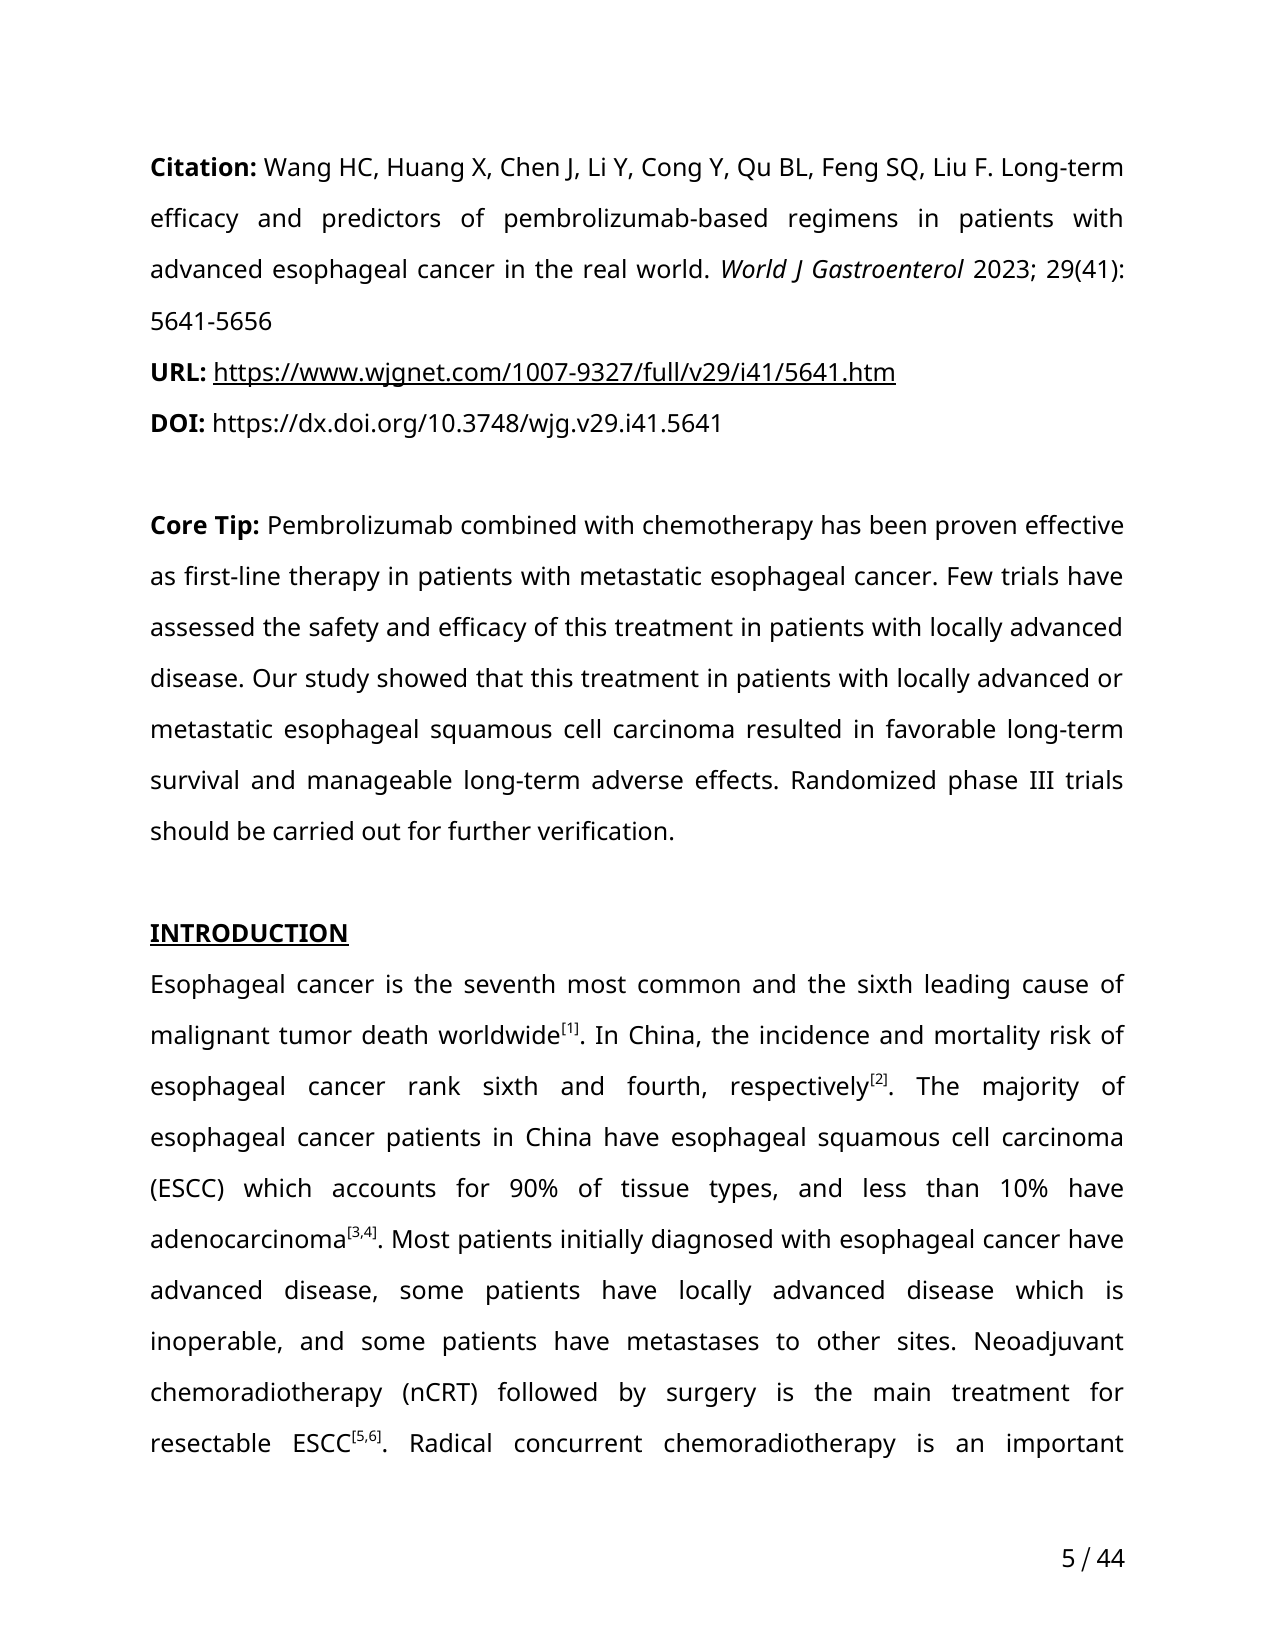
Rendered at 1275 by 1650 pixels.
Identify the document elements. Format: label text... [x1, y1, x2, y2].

text Citation: Wang HC, Huang X, Chen J, Li Y, Cong Y, Qu BL, Feng SQ, Liu F. Long-term efficacy and predictors of pembrolizumab-based regimens in patients with advanced esophageal cancer in the real world. World J Gastroenterol 2023; 29(41): 5641-5656 [150, 150, 1125, 337]
text URL: https://www.wjgnet.com/1007-9327/full/v29/i41/5641.htm [150, 354, 1125, 388]
text INTRODUCTION [150, 916, 1125, 950]
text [150, 967, 1125, 1460]
text Core Tip: Pembrolizumab combined with chemotherapy has been proven effective as first-line therapy in patients with metastatic esophageal cancer. Few trials have assessed the safety and efficacy of this treatment in patients with locally advanced disease. Our study showed that this treatment in patients with locally advanced or metastatic esophageal squamous cell carcinoma resulted in favorable long-term survival and manageable long-term adverse effects. Randomized phase III trials should be carried out for further verification. [150, 507, 1125, 848]
text DOI: https://dx.doi.org/10.3748/wjg.v29.i41.5641 [150, 405, 1125, 439]
